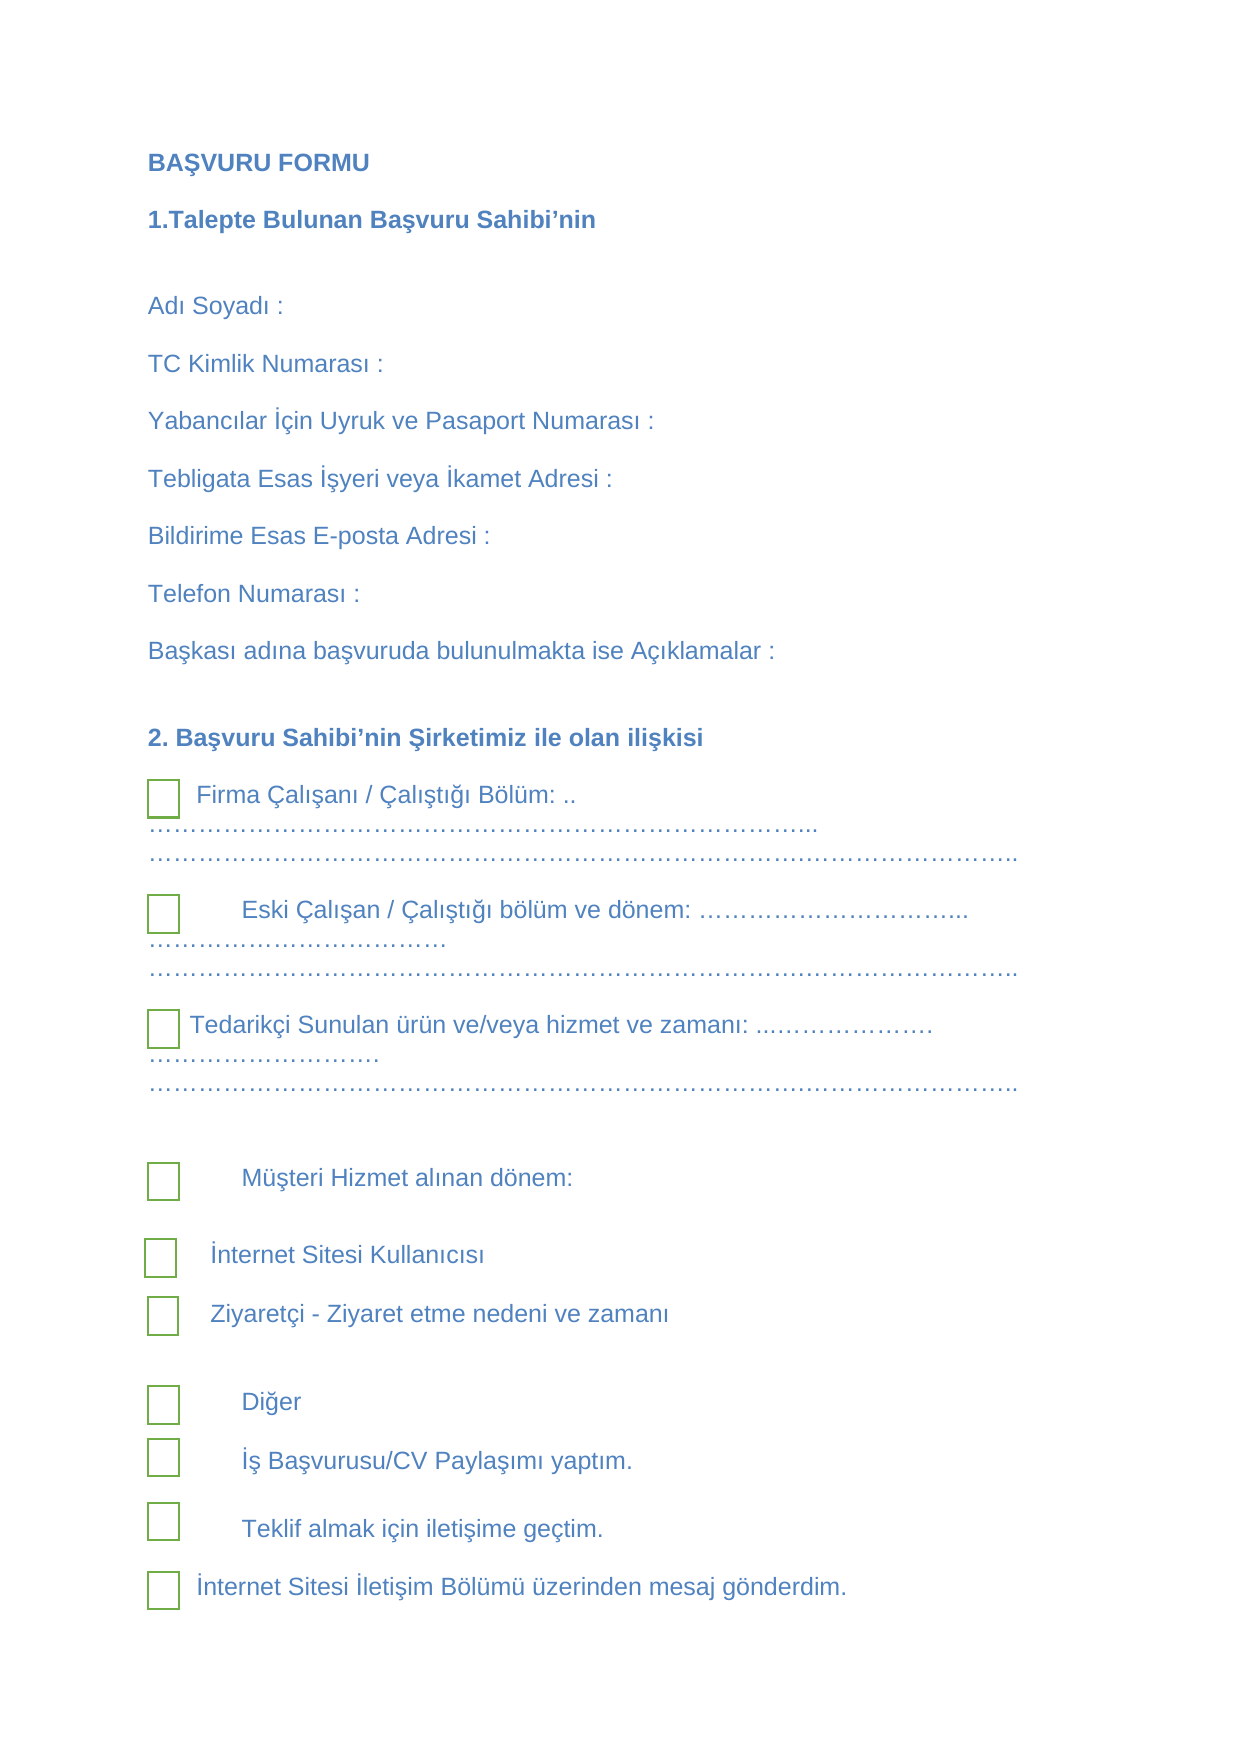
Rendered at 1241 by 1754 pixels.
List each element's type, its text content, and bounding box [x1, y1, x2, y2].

text Tebligata Esas İşyeri veya İkamet Adresi : [148, 464, 1093, 493]
text Firma Çalışanı / Çalıştığı Bölüm: ..……………………………………………………………………... [148, 780, 1093, 838]
text Teklif almak için iletişime geçtim. [148, 1514, 1093, 1543]
text TC Kimlik Numarası : [148, 349, 1093, 378]
text BAŞVURU FORMU [148, 148, 1093, 176]
text …………………………………………………………………….…………………….. [148, 953, 1093, 981]
text İnternet Sitesi İletişim Bölümü üzerinden mesaj gönderdim. [180, 1572, 1093, 1601]
text Eski Çalışan / Çalıştığı bölüm ve dönem: …………………………...……………………………… [148, 895, 1093, 953]
text • İş Başvurusu/CV Paylaşımı yaptım. [148, 1426, 1093, 1486]
text Bildirime Esas E-posta Adresi : [148, 521, 1093, 550]
text • Ziyaretçi - Ziyaret etme nedeni ve zamanı [148, 1279, 1093, 1339]
text 2. Başvuru Sahibi’nin Şirketimiz ile olan ilişkisi [148, 723, 1093, 751]
text 1.Talepte Bulunan Başvuru Sahibi’nin [148, 205, 1093, 234]
text Telefon Numarası : [148, 579, 1093, 608]
text …………………………………………………………………….…………………….. [148, 838, 1093, 866]
text …………………………………………………………………….…………………….. [148, 1068, 1093, 1096]
text Başkası adına başvuruda bulunulmakta ise Açıklamalar : [148, 636, 1093, 665]
text Tedarikçi Sunulan ürün ve/veya hizmet ve zamanı: ...……………….………………………. [148, 1010, 1093, 1068]
text Yabancılar İçin Uyruk ve Pasaport Numarası : [148, 406, 1093, 435]
text Müşteri Hizmet alınan dönem: [180, 1163, 1093, 1192]
text Adı Soyadı : [148, 291, 1093, 320]
text • Diğer [148, 1367, 1093, 1426]
text • İnternet Sitesi Kullanıcısı [148, 1221, 1093, 1279]
